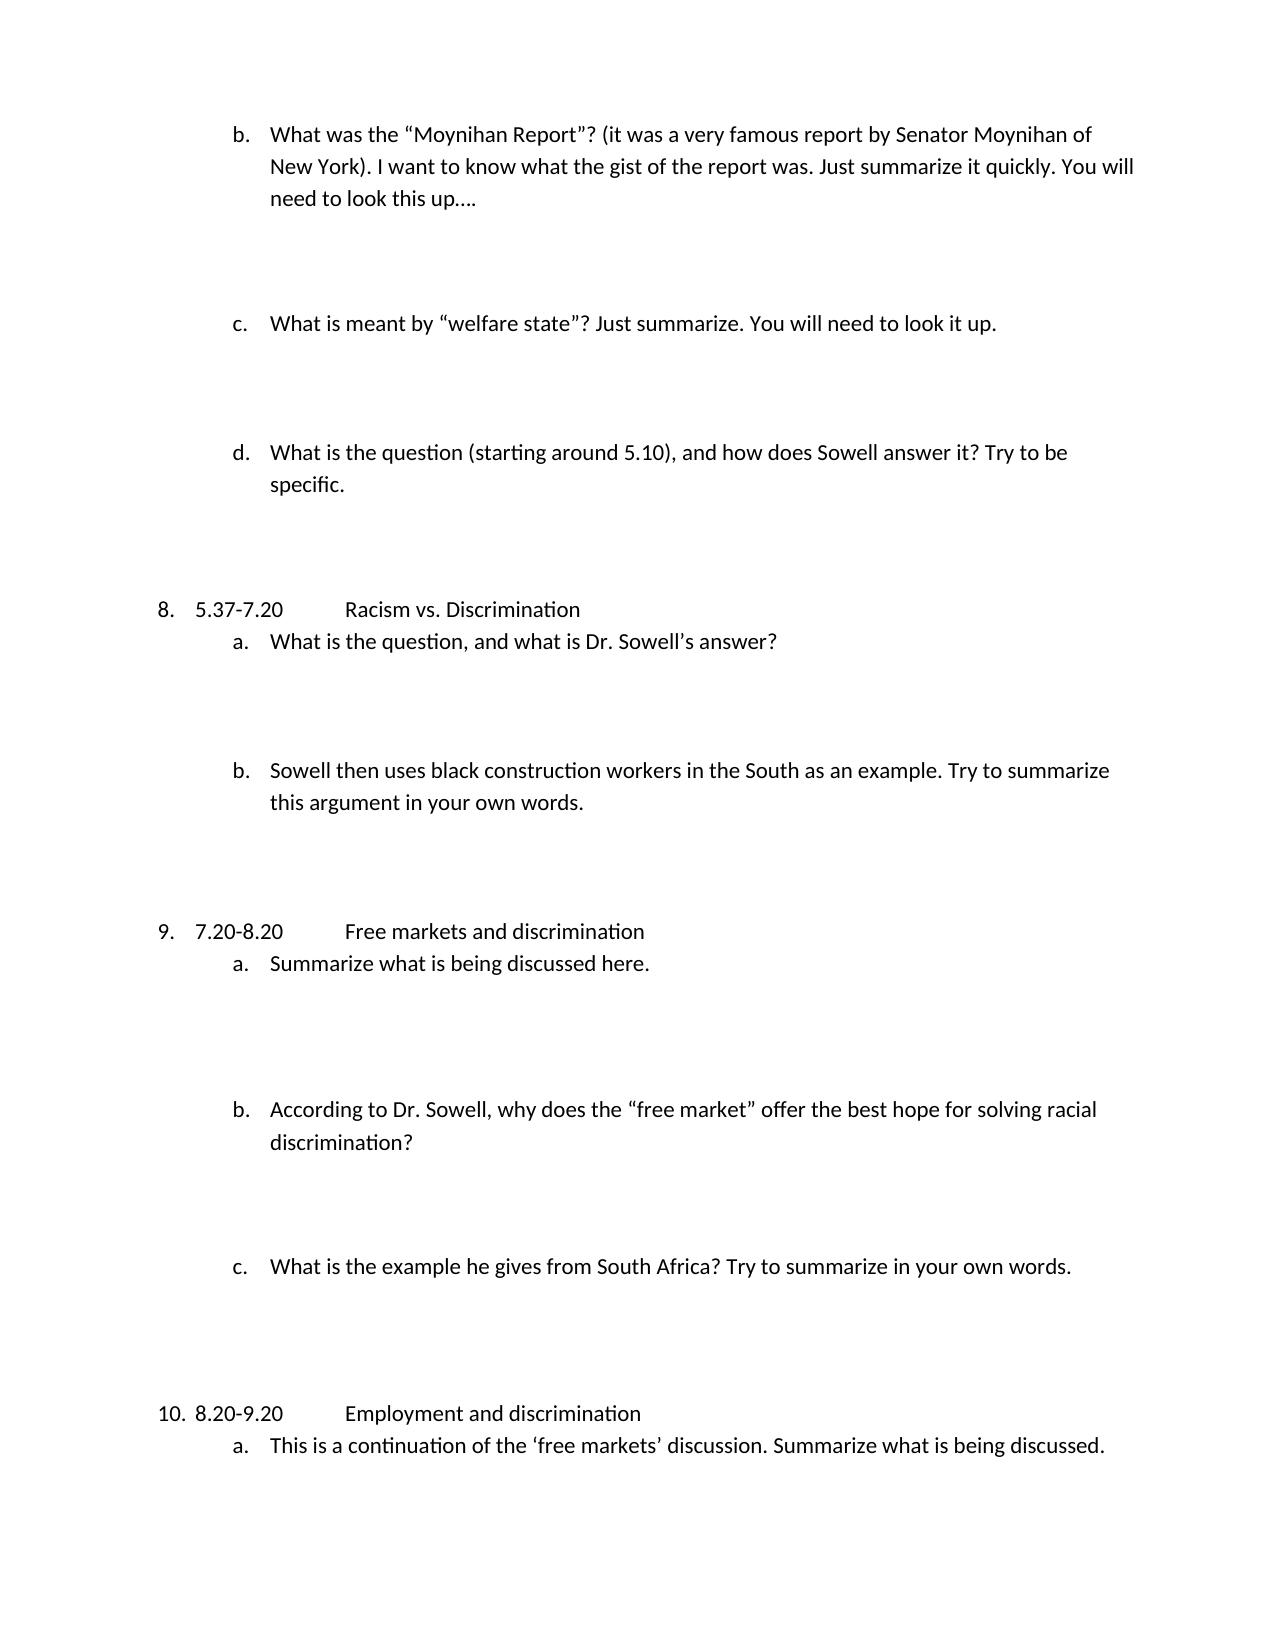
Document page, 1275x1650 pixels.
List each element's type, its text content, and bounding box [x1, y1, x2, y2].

list 7.20-8.20 Free markets and discrimination [157, 917, 1140, 945]
list According to Dr. Sowell, why does the “free market” offer the best hope for solving racial discrimination? [232, 1096, 1140, 1156]
list This is a continuation of the ‘free markets’ discussion. Summarize what is being discussed. [232, 1431, 1140, 1459]
list What is the question, and what is Dr. Sowell’s answer? [232, 627, 1140, 655]
list Sowell then uses black construction workers in the South as an example. Try to summarize this argument in your own words. [232, 756, 1140, 816]
list What was the “Moynihan Report”? (it was a very famous report by Senator Moynihan of New York). I want to know what the gist of the report was. Just summarize it quickly. You will need to look this up…. [232, 120, 1140, 212]
list What is meant by “welfare state”? Just summarize. You will need to look it up. [232, 309, 1140, 337]
list 8.20-9.20 Employment and discrimination [157, 1399, 1140, 1427]
list What is the question (starting around 5.10), and how does Sowell answer it? Try to be specific. [232, 438, 1140, 498]
list Summarize what is being discussed here. [232, 949, 1140, 977]
list What is the example he gives from South Africa? Try to summarize in your own words. [232, 1252, 1140, 1281]
list 5.37-7.20 Racism vs. Discrimination [157, 595, 1140, 623]
